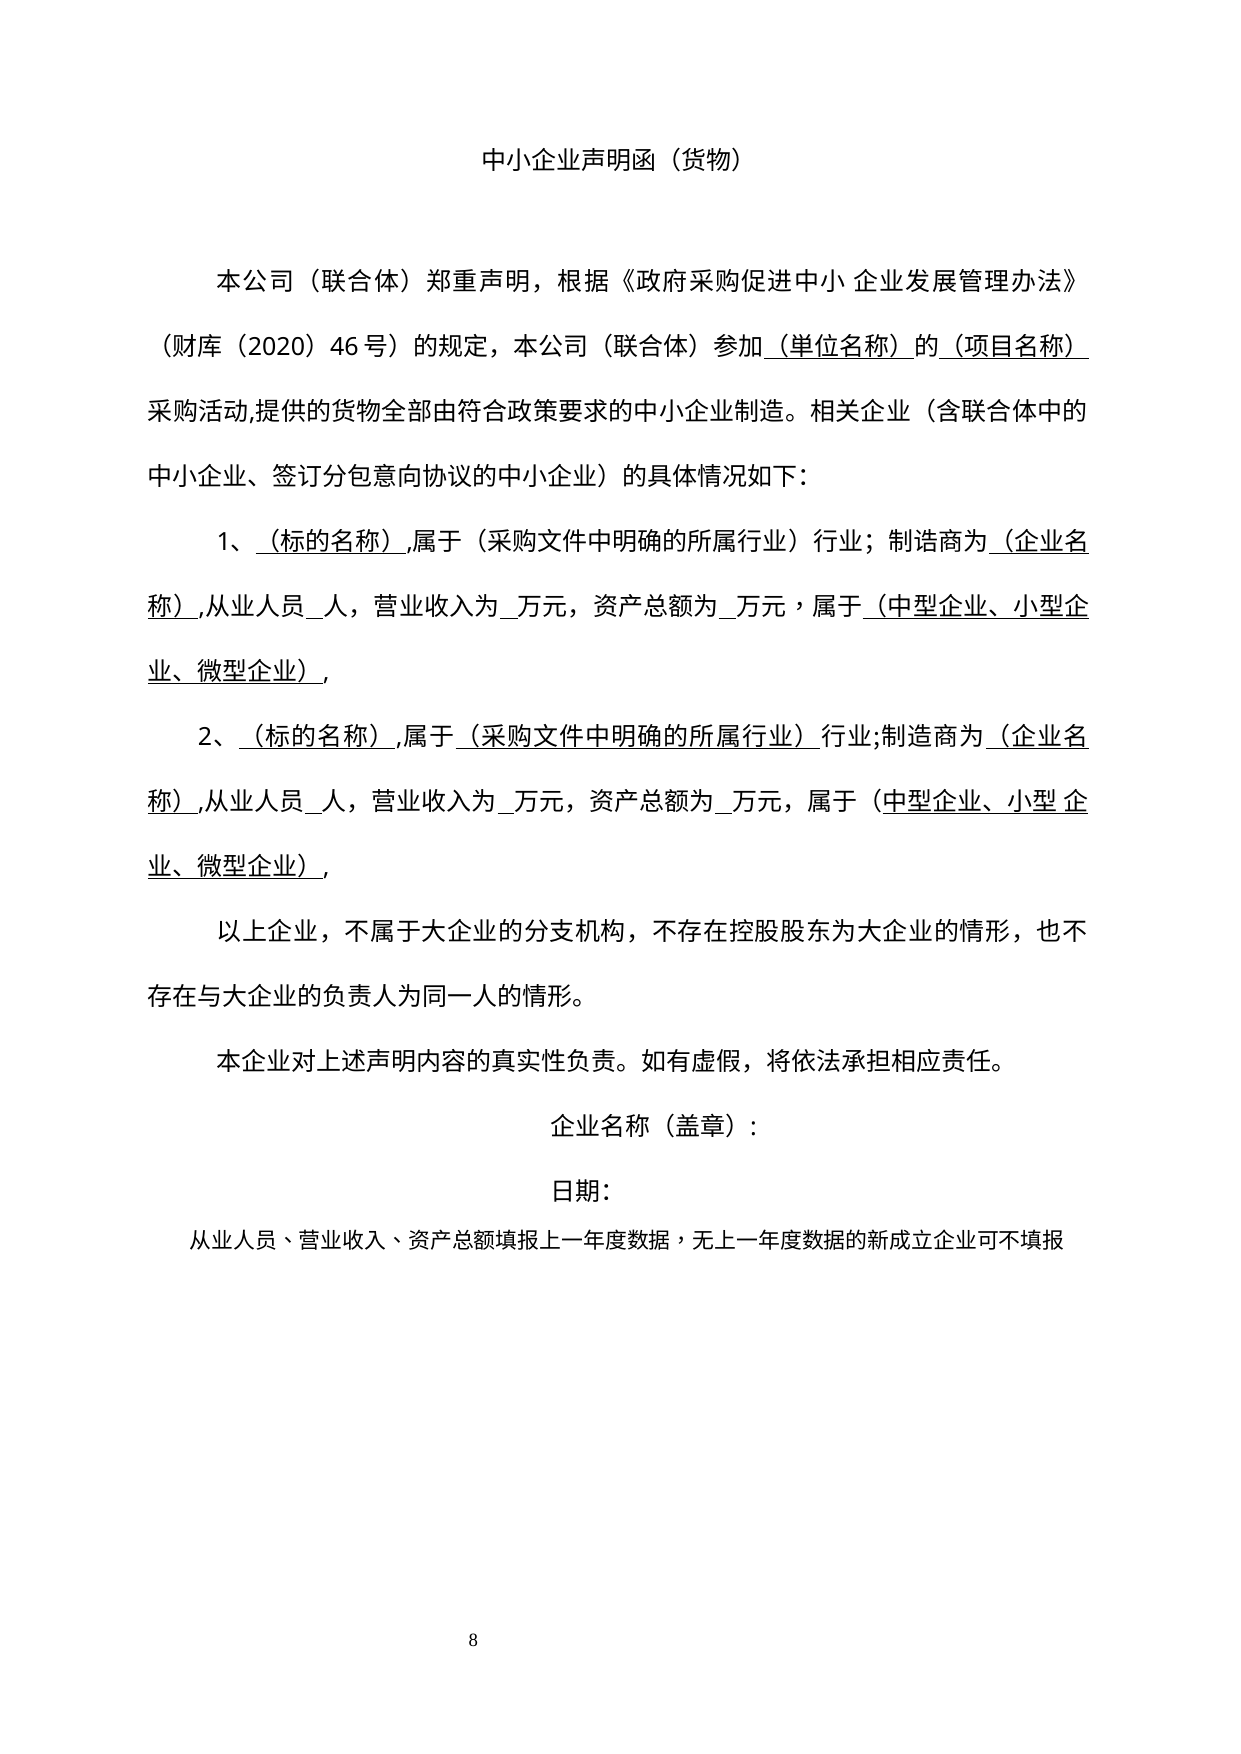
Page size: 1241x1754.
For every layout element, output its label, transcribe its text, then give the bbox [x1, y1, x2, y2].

text 从业人员、营业收入、资产总额填报上一年度数据，无上一年度数据的新成立企业可不填报 [148, 1222, 1089, 1255]
list 2、（标的名称）,属于（采购文件中明确的所属行业）行业;制造商为（企业名称）,从业人员 人，营业收入为 万元，资产总额为 万元，属于（中型企业、小型 企业、微型企业）, [148, 702, 1089, 897]
text 企业名称（盖章）: [550, 1092, 1089, 1157]
text 本公司（联合体）郑重声明，根据《政府采购促进中小 企业发展管理办法》（财库（2020）46号）的规定，本公司（联合体）参加（単位名称）的（项目名称）采购活动,提供的货物全部由符合政策要求的中小企业制造。相关企业（含联合体中的中小企业、签订分包意向协议的中小企业）的具体情况如下： [148, 247, 1089, 507]
list （标的名称）,属于（采购文件中明确的所属行业）行业；制诰商为（企业名称）,从业人员 人，营业收入为 万元，资产总额为 万元，属于（中型企业、小型企业、微型企业）, [148, 507, 1089, 702]
text 日期： [550, 1157, 1089, 1222]
text 以上企业，不属于大企业的分支机构，不存在控股股东为大企业的情形，也不存在与大企业的负责人为同一人的情形。 [148, 897, 1089, 1027]
subtitle 中小企业声明函（货物） [148, 126, 1089, 191]
text 本企业对上述声明内容的真实性负责。如有虚假，将依法承担相应责任。 [148, 1027, 1089, 1092]
